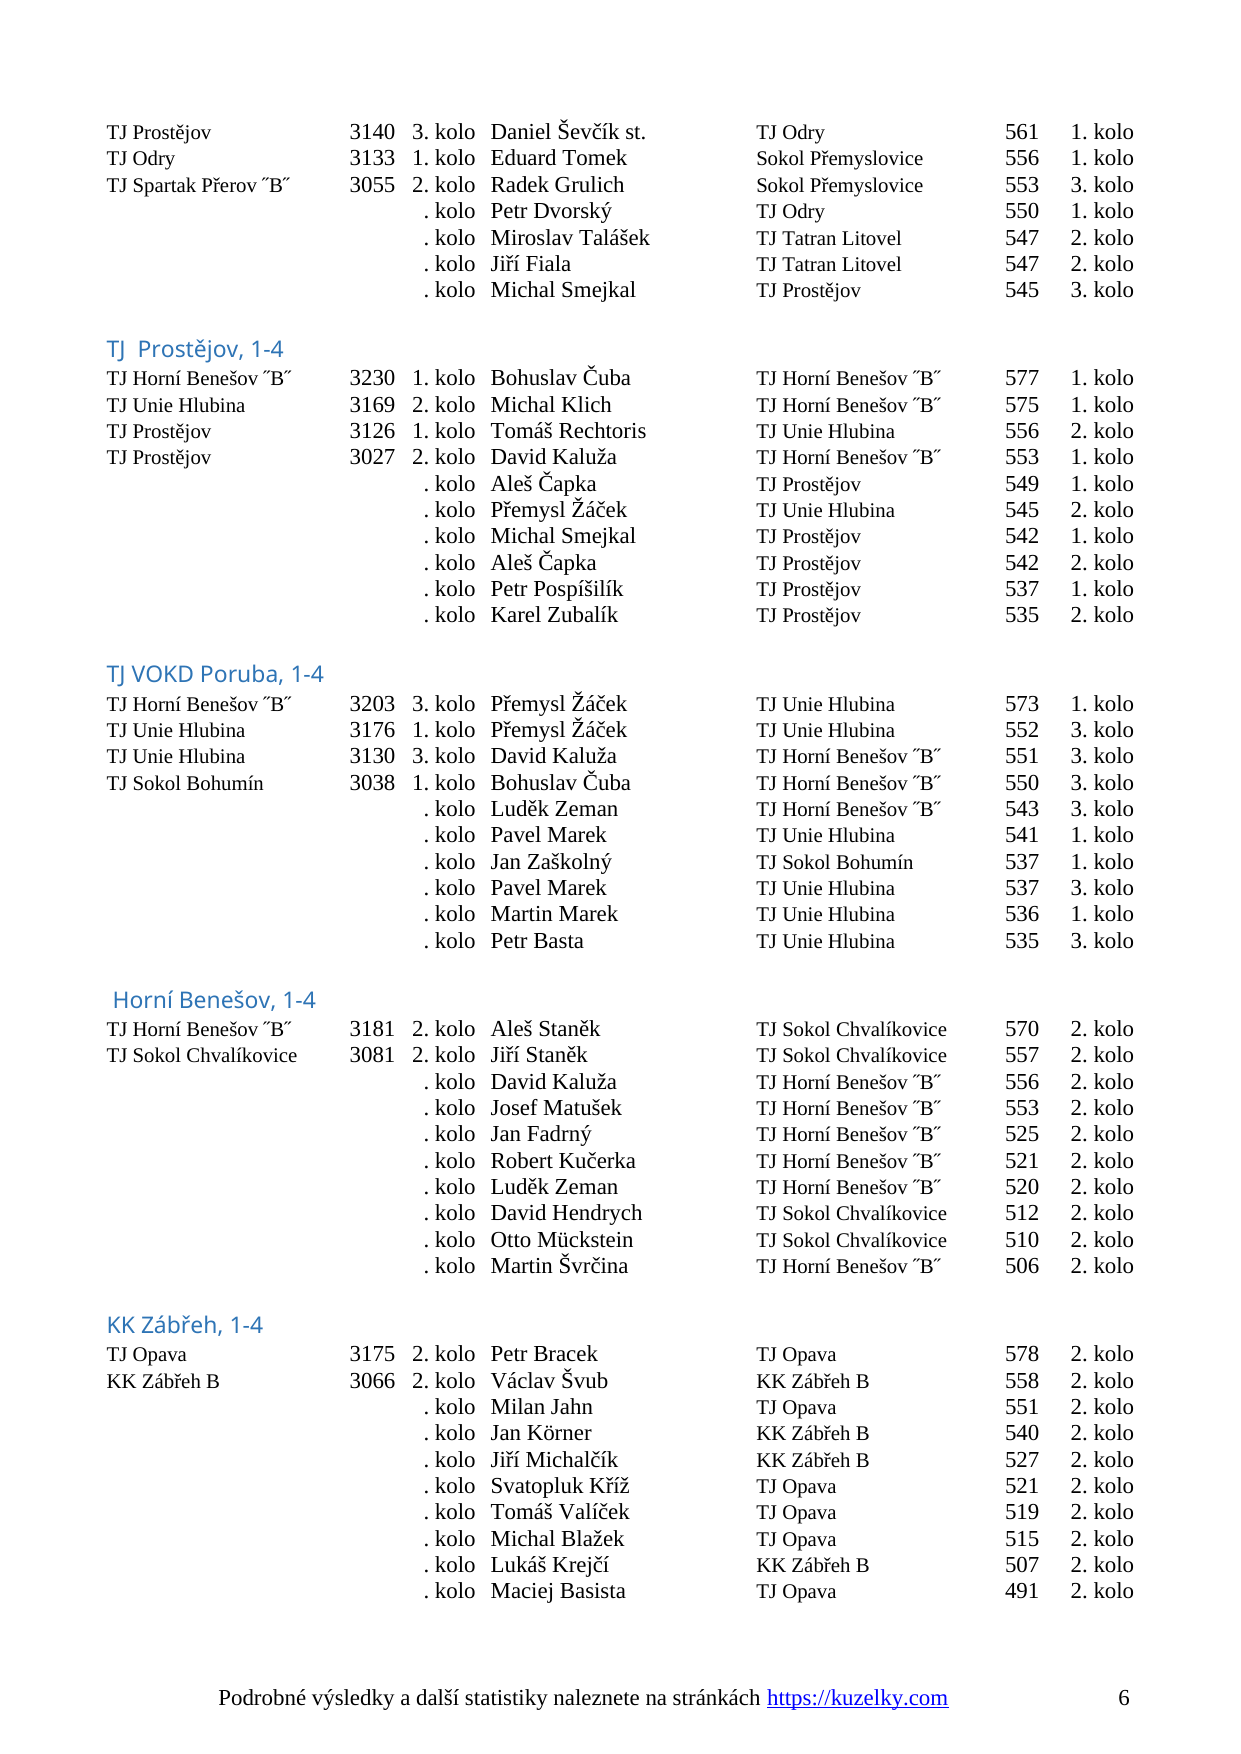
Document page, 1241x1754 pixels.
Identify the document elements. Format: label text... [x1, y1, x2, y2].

text . kolo Petr Pospíšilík TJ Prostějov 537 1. kolo [106, 575, 1134, 602]
text . kolo Martin Marek TJ Unie Hlubina 536 1. kolo [106, 901, 1134, 927]
text . kolo Petr Basta TJ Unie Hlubina 535 3. kolo [106, 927, 1134, 953]
text TJ Unie Hlubina 3176 1. kolo Přemysl Žáček TJ Unie Hlubina 552 3. kolo [106, 716, 1134, 742]
text TJ Unie Hlubina 3169 2. kolo Michal Klich TJ Horní Benešov ˝B˝ 575 1. kolo [106, 391, 1134, 417]
text TJ Odry 3133 1. kolo Eduard Tomek Sokol Přemyslovice 556 1. kolo [106, 144, 1134, 171]
text . kolo David Kaluža TJ Horní Benešov ˝B˝ 556 2. kolo [106, 1068, 1134, 1094]
text . kolo Miroslav Talášek TJ Tatran Litovel 547 2. kolo [106, 223, 1134, 250]
text . kolo Pavel Marek TJ Unie Hlubina 537 3. kolo [106, 874, 1134, 901]
text . kolo Michal Blažek TJ Opava 515 2. kolo [106, 1525, 1134, 1551]
text . kolo Aleš Čapka TJ Prostějov 542 2. kolo [106, 549, 1134, 575]
text . kolo Jan Zaškolný TJ Sokol Bohumín 537 1. kolo [106, 848, 1134, 874]
text . kolo Lukáš Krejčí KK Zábřeh B 507 2. kolo [106, 1551, 1134, 1577]
text TJ Horní Benešov ˝B˝ 3230 1. kolo Bohuslav Čuba TJ Horní Benešov ˝B˝ 577 1. kolo [106, 364, 1134, 391]
text KK Zábřeh B 3066 2. kolo Václav Švub KK Zábřeh B 558 2. kolo [106, 1367, 1134, 1393]
text . kolo Jiří Michalčík KK Zábřeh B 527 2. kolo [106, 1446, 1134, 1472]
text . kolo Josef Matušek TJ Horní Benešov ˝B˝ 553 2. kolo [106, 1094, 1134, 1120]
text TJ Prostějov 3027 2. kolo David Kaluža TJ Horní Benešov ˝B˝ 553 1. kolo [106, 443, 1134, 470]
text . kolo Jan Fadrný TJ Horní Benešov ˝B˝ 525 2. kolo [106, 1120, 1134, 1147]
text TJ Horní Benešov ˝B˝ 3181 2. kolo Aleš Staněk TJ Sokol Chvalíkovice 570 2. kolo [106, 1015, 1134, 1041]
text . kolo David Hendrych TJ Sokol Chvalíkovice 512 2. kolo [106, 1199, 1134, 1226]
text . kolo Luděk Zeman TJ Horní Benešov ˝B˝ 543 3. kolo [106, 795, 1134, 821]
text . kolo Milan Jahn TJ Opava 551 2. kolo [106, 1393, 1134, 1419]
text . kolo Michal Smejkal TJ Prostějov 542 1. kolo [106, 522, 1134, 549]
text . kolo Tomáš Valíček TJ Opava 519 2. kolo [106, 1498, 1134, 1525]
text . kolo Jiří Fiala TJ Tatran Litovel 547 2. kolo [106, 250, 1134, 276]
text . kolo Otto Mückstein TJ Sokol Chvalíkovice 510 2. kolo [106, 1226, 1134, 1252]
text . kolo Přemysl Žáček TJ Unie Hlubina 545 2. kolo [106, 496, 1134, 522]
text . kolo Robert Kučerka TJ Horní Benešov ˝B˝ 521 2. kolo [106, 1147, 1134, 1173]
text TJ Sokol Bohumín 3038 1. kolo Bohuslav Čuba TJ Horní Benešov ˝B˝ 550 3. kolo [106, 769, 1134, 795]
text . kolo Michal Smejkal TJ Prostějov 545 3. kolo [106, 276, 1134, 303]
text . kolo Maciej Basista TJ Opava 491 2. kolo [106, 1577, 1134, 1604]
text TJ Prostějov 3126 1. kolo Tomáš Rechtoris TJ Unie Hlubina 556 2. kolo [106, 417, 1134, 443]
subtitle Horní Benešov, 1-4 [106, 984, 1134, 1015]
text . kolo Pavel Marek TJ Unie Hlubina 541 1. kolo [106, 821, 1134, 848]
text . kolo Luděk Zeman TJ Horní Benešov ˝B˝ 520 2. kolo [106, 1173, 1134, 1199]
text TJ Unie Hlubina 3130 3. kolo David Kaluža TJ Horní Benešov ˝B˝ 551 3. kolo [106, 742, 1134, 769]
text TJ Prostějov 3140 3. kolo Daniel Ševčík st. TJ Odry 561 1. kolo [106, 118, 1134, 144]
text TJ Spartak Přerov ˝B˝ 3055 2. kolo Radek Grulich Sokol Přemyslovice 553 3. kolo [106, 171, 1134, 197]
text . kolo Jan Körner KK Zábřeh B 540 2. kolo [106, 1419, 1134, 1446]
subtitle TJ Prostějov, 1-4 [106, 333, 1134, 364]
text . kolo Aleš Čapka TJ Prostějov 549 1. kolo [106, 470, 1134, 496]
text . kolo Martin Švrčina TJ Horní Benešov ˝B˝ 506 2. kolo [106, 1252, 1134, 1278]
subtitle TJ VOKD Poruba, 1-4 [106, 658, 1134, 690]
text . kolo Svatopluk Kříž TJ Opava 521 2. kolo [106, 1472, 1134, 1498]
text . kolo Petr Dvorský TJ Odry 550 1. kolo [106, 197, 1134, 223]
text TJ Horní Benešov ˝B˝ 3203 3. kolo Přemysl Žáček TJ Unie Hlubina 573 1. kolo [106, 690, 1134, 716]
text TJ Opava 3175 2. kolo Petr Bracek TJ Opava 578 2. kolo [106, 1340, 1134, 1367]
text TJ Sokol Chvalíkovice 3081 2. kolo Jiří Staněk TJ Sokol Chvalíkovice 557 2. kolo [106, 1041, 1134, 1068]
subtitle KK Zábřeh, 1-4 [106, 1309, 1134, 1340]
text . kolo Karel Zubalík TJ Prostějov 535 2. kolo [106, 602, 1134, 628]
